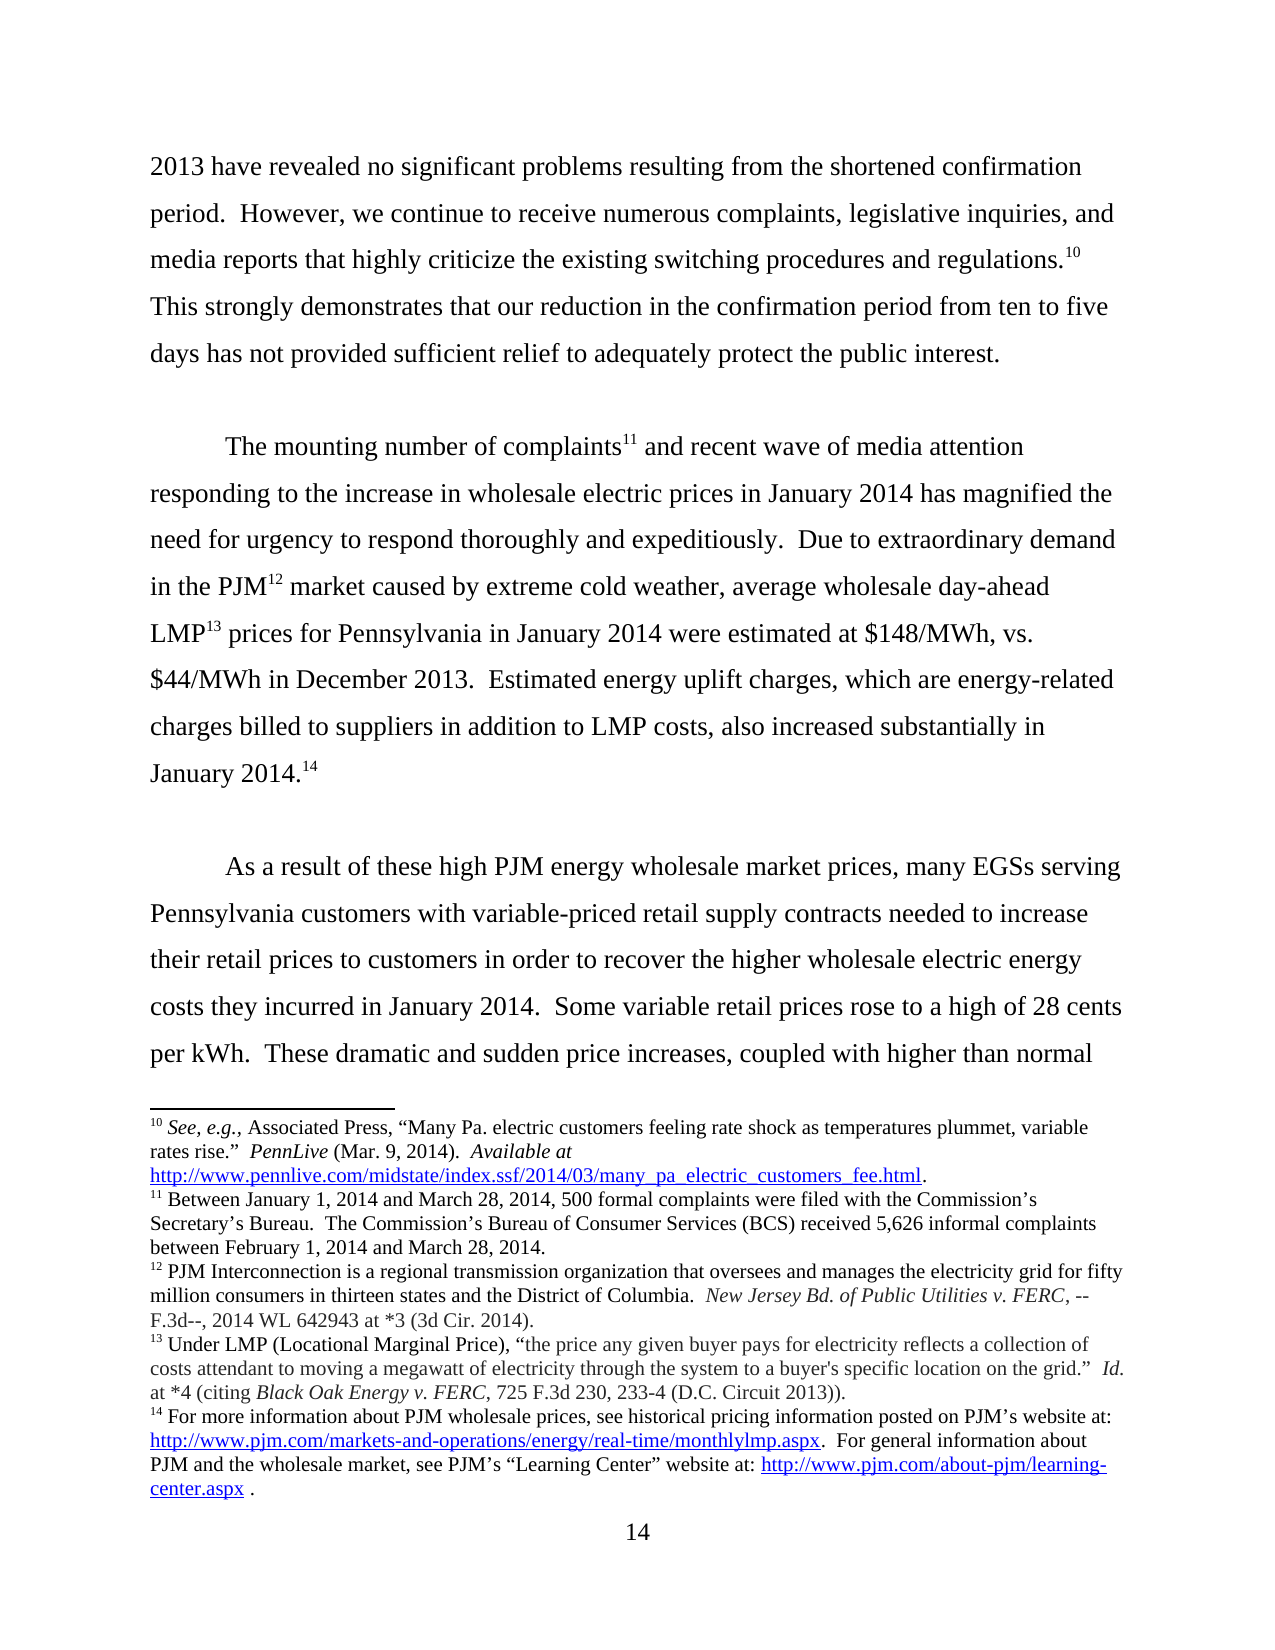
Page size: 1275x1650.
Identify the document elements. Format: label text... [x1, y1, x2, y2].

text The mounting number of complaints and recent wave of media attention responding to the increase in wholesale electric prices in January 2014 has magnified the need for urgency to respond thoroughly and expeditiously. Due to extraordinary demand in the PJM market caused by extreme cold weather, average wholesale day-ahead LMP prices for Pennsylvania in January 2014 were estimated at $148/MWh, vs. $44/MWh in December 2013. Estimated energy uplift charges, which are energy-related charges billed to suppliers in addition to LMP costs, also increased substantially in January 2014. [150, 430, 1125, 834]
text As a result of these high PJM energy wholesale market prices, many EGSs serving Pennsylvania customers with variable-priced retail supply contracts needed to increase their retail prices to customers in order to recover the higher wholesale electric energy costs they incurred in January 2014. Some variable retail prices rose to a high of 28 cents per kWh. These dramatic and sudden price increases, coupled with higher than normal usage caused by the cold weather, especially at times of historic peak winter demand, resulted in a number of retail electric customers realizing very high electric bills in amounts two to three times (and even higher) than what they would normally be billed during this time of year. [150, 850, 1125, 1068]
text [150, 150, 1125, 368]
